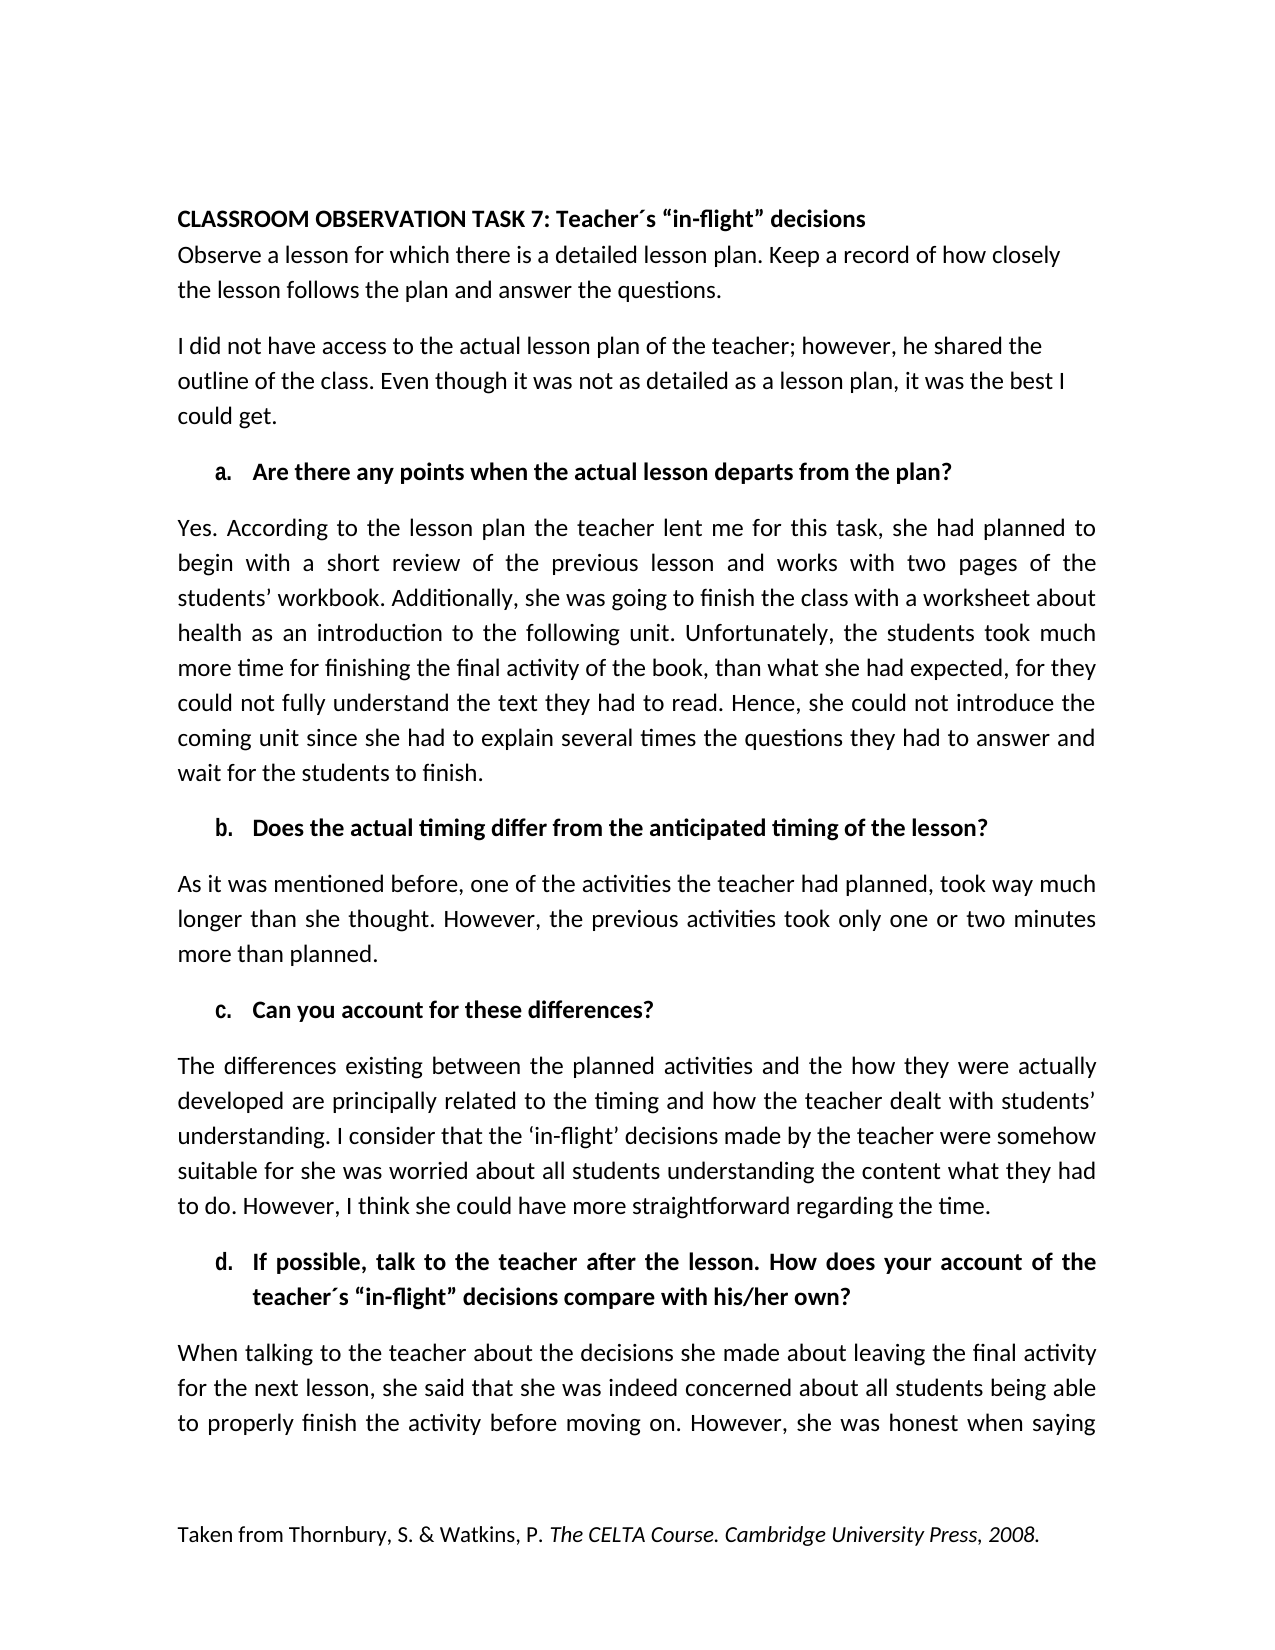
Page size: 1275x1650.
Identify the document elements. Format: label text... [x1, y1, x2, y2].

text Yes. According to the lesson plan the teacher lent me for this task, she had planned to begin with a short review of the previous lesson and works with two pages of the students’ workbook. Additionally, she was going to finish the class with a worksheet about health as an introduction to the following unit. Unfortunately, the students took much more time for finishing the final activity of the book, than what she had expected, for they could not fully understand the text they had to read. Hence, she could not introduce the coming unit since she had to explain several times the questions they had to answer and wait for the students to finish. [177, 512, 1098, 787]
text Observe a lesson for which there is a detailed lesson plan. Keep a record of how closely the lesson follows the plan and answer the questions. [177, 239, 1098, 305]
text The differences existing between the planned activities and the how they were actually developed are principally related to the timing and how the teacher dealt with students’ understanding. I consider that the ‘in-flight’ decisions made by the teacher were somehow suitable for she was worried about all students understanding the content what they had to do. However, I think she could have more straightforward regarding the time. [177, 1050, 1098, 1221]
text As it was mentioned before, one of the activities the teacher had planned, took way much longer than she thought. However, the previous activities took only one or two minutes more than planned. [177, 868, 1098, 969]
text I did not have access to the actual lesson plan of the teacher; however, he shared the outline of the class. Even though it was not as detailed as a lesson plan, it was the best I could get. [177, 330, 1098, 431]
list Can you account for these differences? [215, 994, 1098, 1025]
list Does the actual timing differ from the anticipated timing of the lesson? [215, 813, 1098, 843]
list If possible, talk to the teacher after the lesson. How does your account of the teacher´s “in-flight” decisions compare with his/her own? [215, 1246, 1098, 1311]
list Are there any points when the actual lesson departs from the plan? [215, 456, 1098, 486]
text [177, 1337, 1098, 1437]
text CLASSROOM OBSERVATION TASK 7: Teacher´s “in-flight” decisions [177, 203, 1098, 234]
